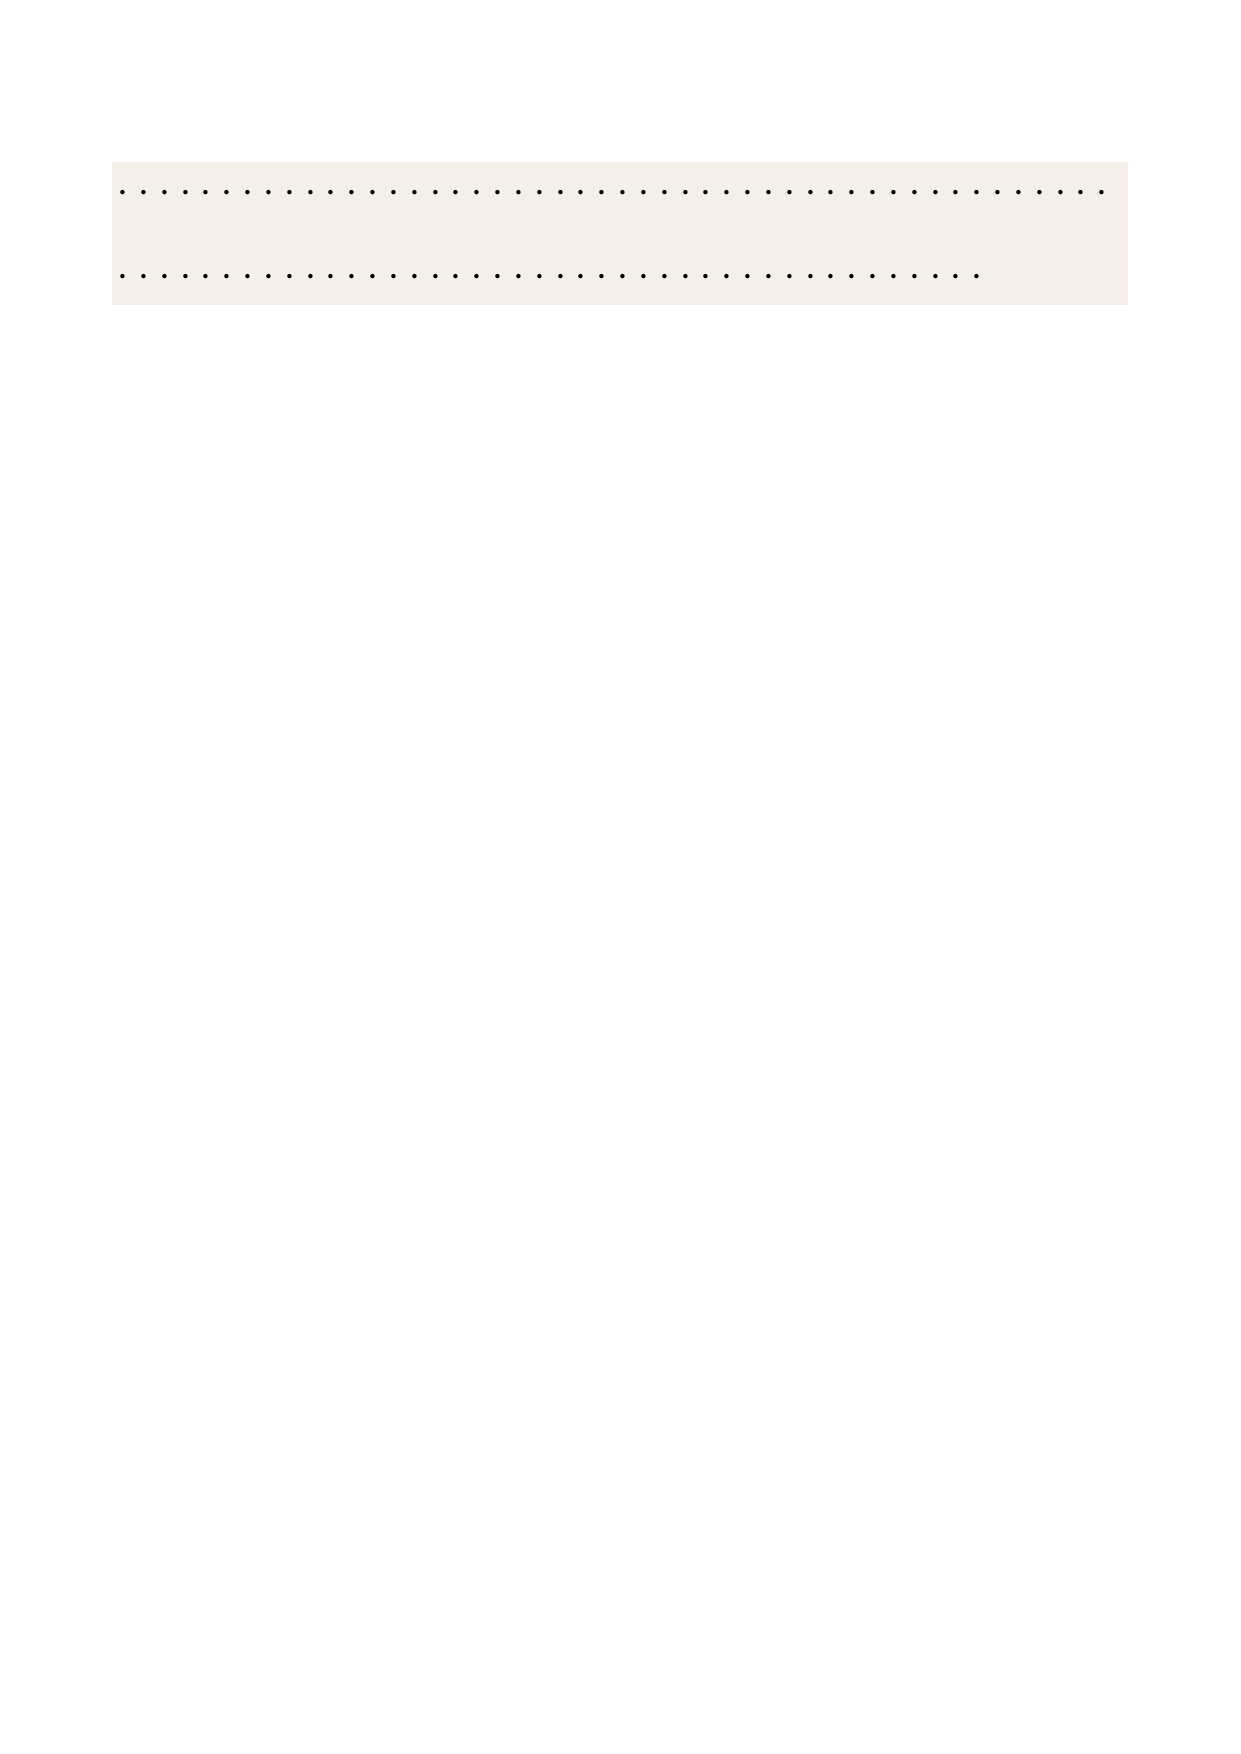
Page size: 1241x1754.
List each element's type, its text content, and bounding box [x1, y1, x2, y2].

text ・・・・・・・・・・・・・・・・・・・・・・・・・・・・・・・・・・・・・・・・・・・・・・・・・・・・・・・・・・・・・・・・・・・・・・・・・・・・・・・・・・・・・・・・・・ [112, 162, 1128, 305]
